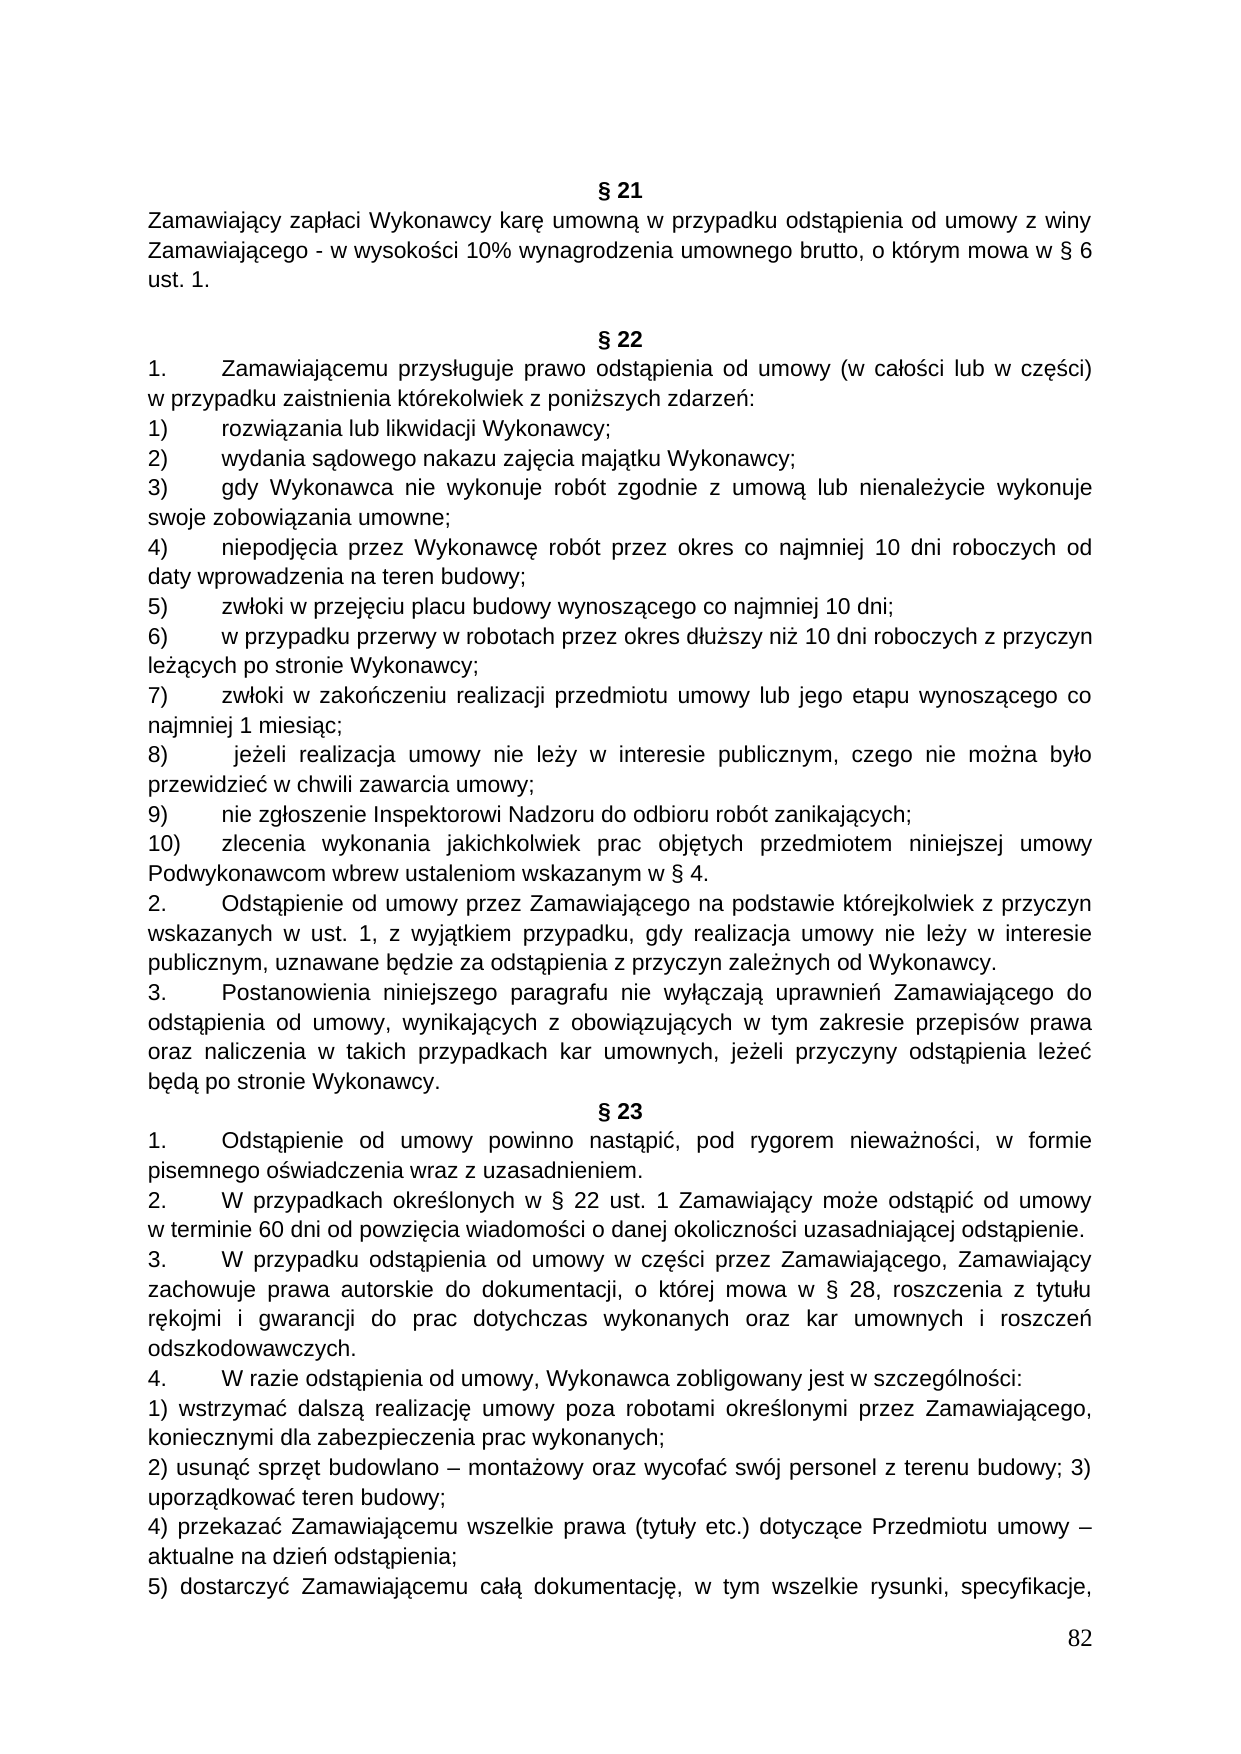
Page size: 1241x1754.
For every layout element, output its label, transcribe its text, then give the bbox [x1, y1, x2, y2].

list w przypadku przerwy w robotach przez okres dłuższy niż 10 dni roboczych z przyczyn leżących po stronie Wykonawcy; [148, 623, 1093, 679]
list Postanowienia niniejszego paragrafu nie wyłączają uprawnień Zamawiającego do odstąpienia od umowy, wynikających z obowiązujących w tym zakresie przepisów prawa oraz naliczenia w takich przypadkach kar umownych, jeżeli przyczyny odstąpienia leżeć będą po stronie Wykonawcy. [148, 979, 1093, 1094]
list W razie odstąpienia od umowy, Wykonawca zobligowany jest w szczególności: [148, 1365, 1093, 1391]
list zlecenia wykonania jakichkolwiek prac objętych przedmiotem niniejszej umowy Podwykonawcom wbrew ustaleniom wskazanym w § 4. [148, 830, 1093, 886]
text § 23 [148, 1098, 1093, 1124]
list nie zgłoszenie Inspektorowi Nadzoru do odbioru robót zanikających; [148, 801, 1093, 827]
list rozwiązania lub likwidacji Wykonawcy; [148, 415, 1093, 441]
text § 21 [148, 177, 1093, 204]
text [148, 1573, 1093, 1599]
list Odstąpienie od umowy przez Zamawiającego na podstawie którejkolwiek z przyczyn wskazanych w ust. 1, z wyjątkiem przypadku, gdy realizacja umowy nie leży w interesie publicznym, uznawane będzie za odstąpienia z przyczyn zależnych od Wykonawcy. [148, 890, 1093, 976]
list Odstąpienie od umowy powinno nastąpić, pod rygorem nieważności, w formie pisemnego oświadczenia wraz z uzasadnieniem. [148, 1127, 1093, 1183]
list wydania sądowego nakazu zajęcia majątku Wykonawcy; [148, 444, 1093, 471]
text § 22 [148, 326, 1093, 352]
list Zamawiającemu przysługuje prawo odstąpienia od umowy (w całości lub w części) w przypadku zaistnienia którekolwiek z poniższych zdarzeń: [148, 355, 1093, 411]
list zwłoki w zakończeniu realizacji przedmiotu umowy lub jego etapu wynoszącego co najmniej 1 miesiąc; [148, 682, 1093, 738]
list niepodjęcia przez Wykonawcę robót przez okres co najmniej 10 dni roboczych od daty wprowadzenia na teren budowy; [148, 533, 1093, 589]
text 4) przekazać Zamawiającemu wszelkie prawa (tytuły etc.) dotyczące Przedmiotu umowy – aktualne na dzień odstąpienia; [148, 1513, 1093, 1569]
text 1) wstrzymać dalszą realizację umowy poza robotami określonymi przez Zamawiającego, koniecznymi dla zabezpieczenia prac wykonanych; [148, 1394, 1093, 1451]
list gdy Wykonawca nie wykonuje robót zgodnie z umową lub nienależycie wykonuje swoje zobowiązania umowne; [148, 474, 1093, 530]
text Zamawiający zapłaci Wykonawcy karę umowną w przypadku odstąpienia od umowy z winy Zamawiającego - w wysokości 10% wynagrodzenia umownego brutto, o którym mowa w § 6 ust. 1. [148, 207, 1093, 293]
list jeżeli realizacja umowy nie leży w interesie publicznym, czego nie można było przewidzieć w chwili zawarcia umowy; [148, 741, 1093, 797]
list zwłoki w przejęciu placu budowy wynoszącego co najmniej 10 dni; [148, 593, 1093, 619]
list W przypadkach określonych w § 22 ust. 1 Zamawiający może odstąpić od umowy w terminie 60 dni od powzięcia wiadomości o danej okoliczności uzasadniającej odstąpienie. [148, 1187, 1093, 1243]
text 2) usunąć sprzęt budowlano – montażowy oraz wycofać swój personel z terenu budowy; 3) uporządkować teren budowy; [148, 1454, 1093, 1510]
list W przypadku odstąpienia od umowy w części przez Zamawiającego, Zamawiający zachowuje prawa autorskie do dokumentacji, o której mowa w § 28, roszczenia z tytułu rękojmi i gwarancji do prac dotychczas wykonanych oraz kar umownych i roszczeń odszkodowawczych. [148, 1246, 1093, 1361]
